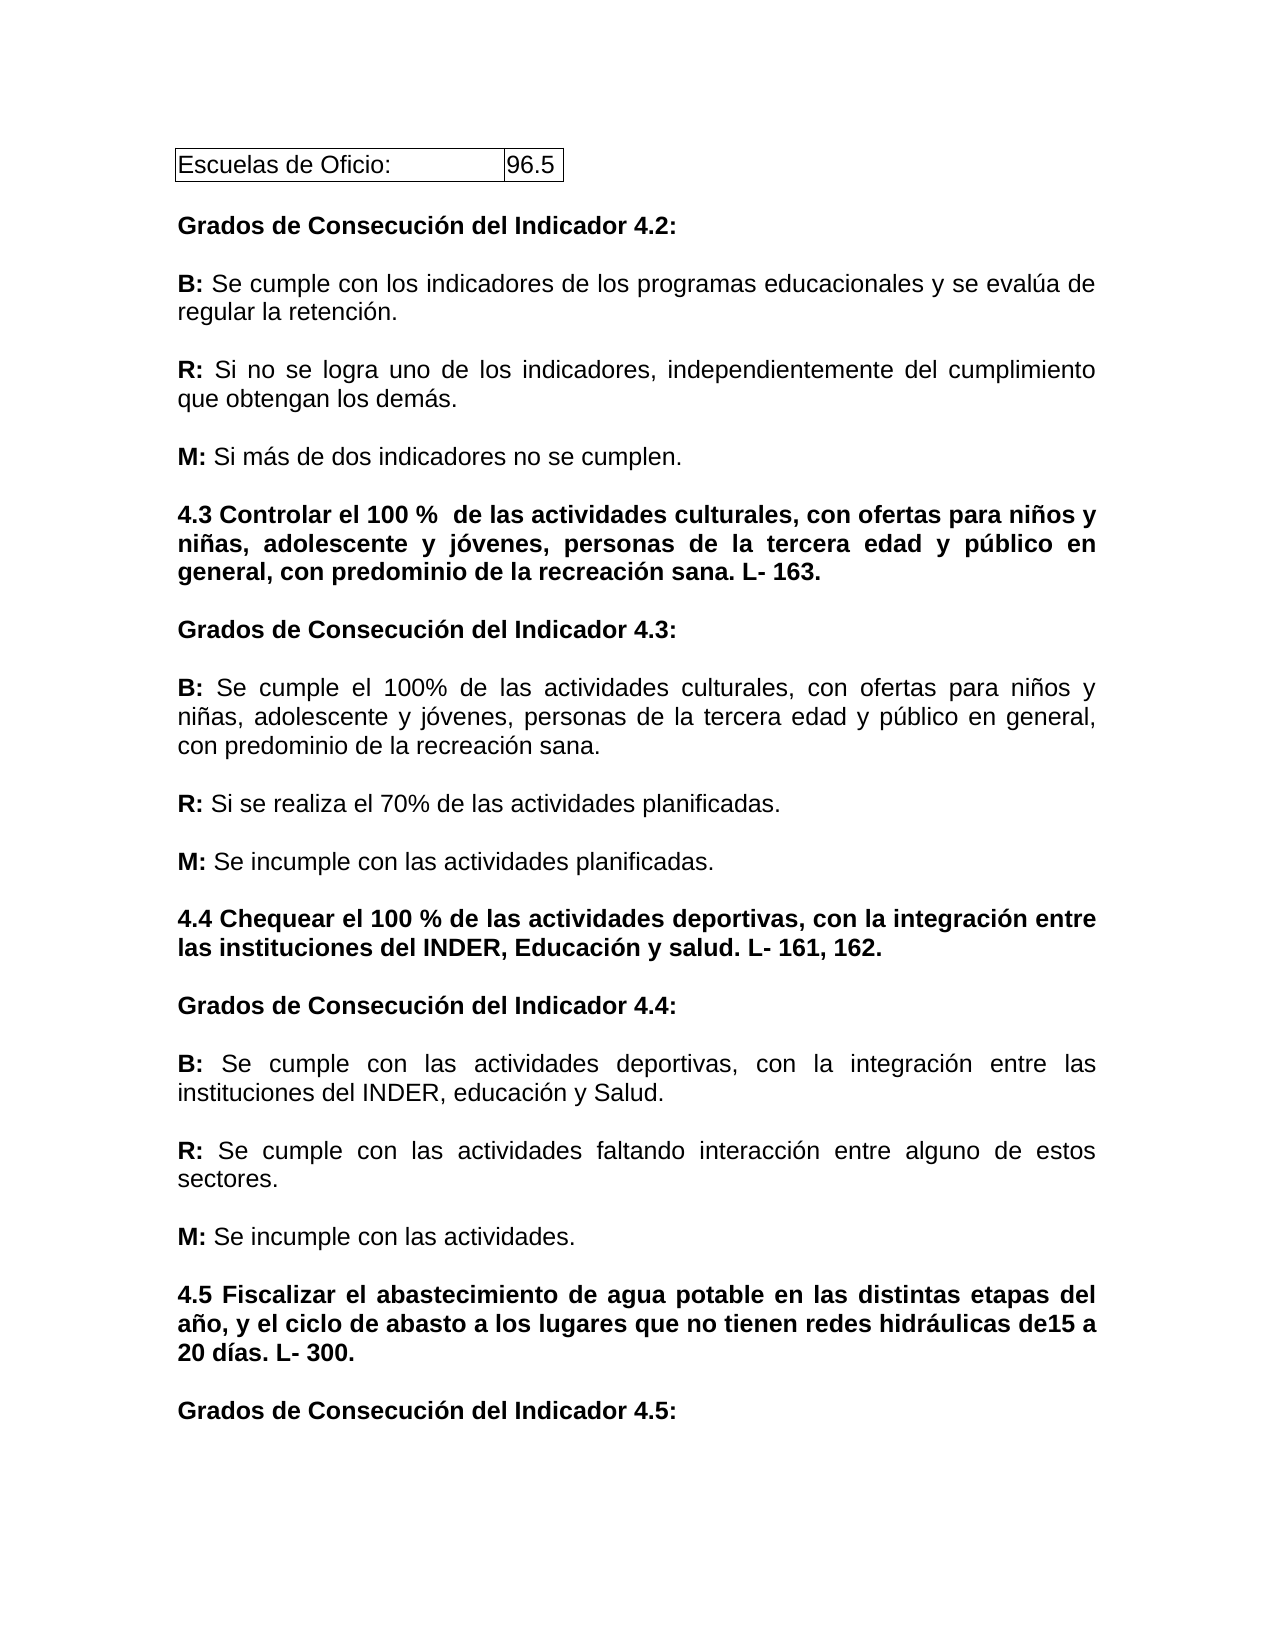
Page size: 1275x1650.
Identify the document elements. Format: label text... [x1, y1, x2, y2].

text 4.4 Chequear el 100 % de las actividades deportivas, con la integración entre las instituciones del INDER, Educación y salud. L- 161, 162. [177, 904, 1098, 962]
text M: Se incumple con las actividades planificadas. [177, 847, 1098, 875]
text 4.5 Fiscalizar el abastecimiento de agua potable en las distintas etapas del año, y el ciclo de abasto a los lugares que no tienen redes hidráulicas de15 a 20 días. L- 300. [177, 1280, 1098, 1367]
text M: Se incumple con las actividades. [177, 1222, 1098, 1251]
text Grados de Consecución del Indicador 4.4: [177, 991, 1098, 1020]
text 4.3 Controlar el 100 % de las actividades culturales, con ofertas para niños y niñas, adolescente y jóvenes, personas de la tercera edad y público en general, con predominio de la recreación sana. L- 163. [177, 500, 1098, 586]
text B: Se cumple el 100% de las actividades culturales, con ofertas para niños y niñas, adolescente y jóvenes, personas de la tercera edad y público en general, con predominio de la recreación sana. [177, 673, 1098, 759]
text M: Si más de dos indicadores no se cumplen. [177, 442, 1098, 471]
table_cell 96.5 [505, 149, 563, 181]
table_cell Escuelas de Oficio: [176, 149, 504, 181]
text R: Si se realiza el 70% de las actividades planificadas. [177, 789, 1098, 817]
text B: Se cumple con las actividades deportivas, con la integración entre las instituciones del INDER, educación y Salud. [177, 1049, 1098, 1107]
text Grados de Consecución del Indicador 4.5: [177, 1396, 1098, 1424]
text R: Se cumple con las actividades faltando interacción entre alguno de estos sectores. [177, 1136, 1098, 1193]
text Grados de Consecución del Indicador 4.2: [177, 211, 1098, 239]
text B: Se cumple con los indicadores de los programas educacionales y se evalúa de regular la retención. [177, 269, 1098, 326]
text R: Si no se logra uno de los indicadores, independientemente del cumplimiento que obtengan los demás. [177, 355, 1098, 413]
text Grados de Consecución del Indicador 4.3: [177, 615, 1098, 644]
